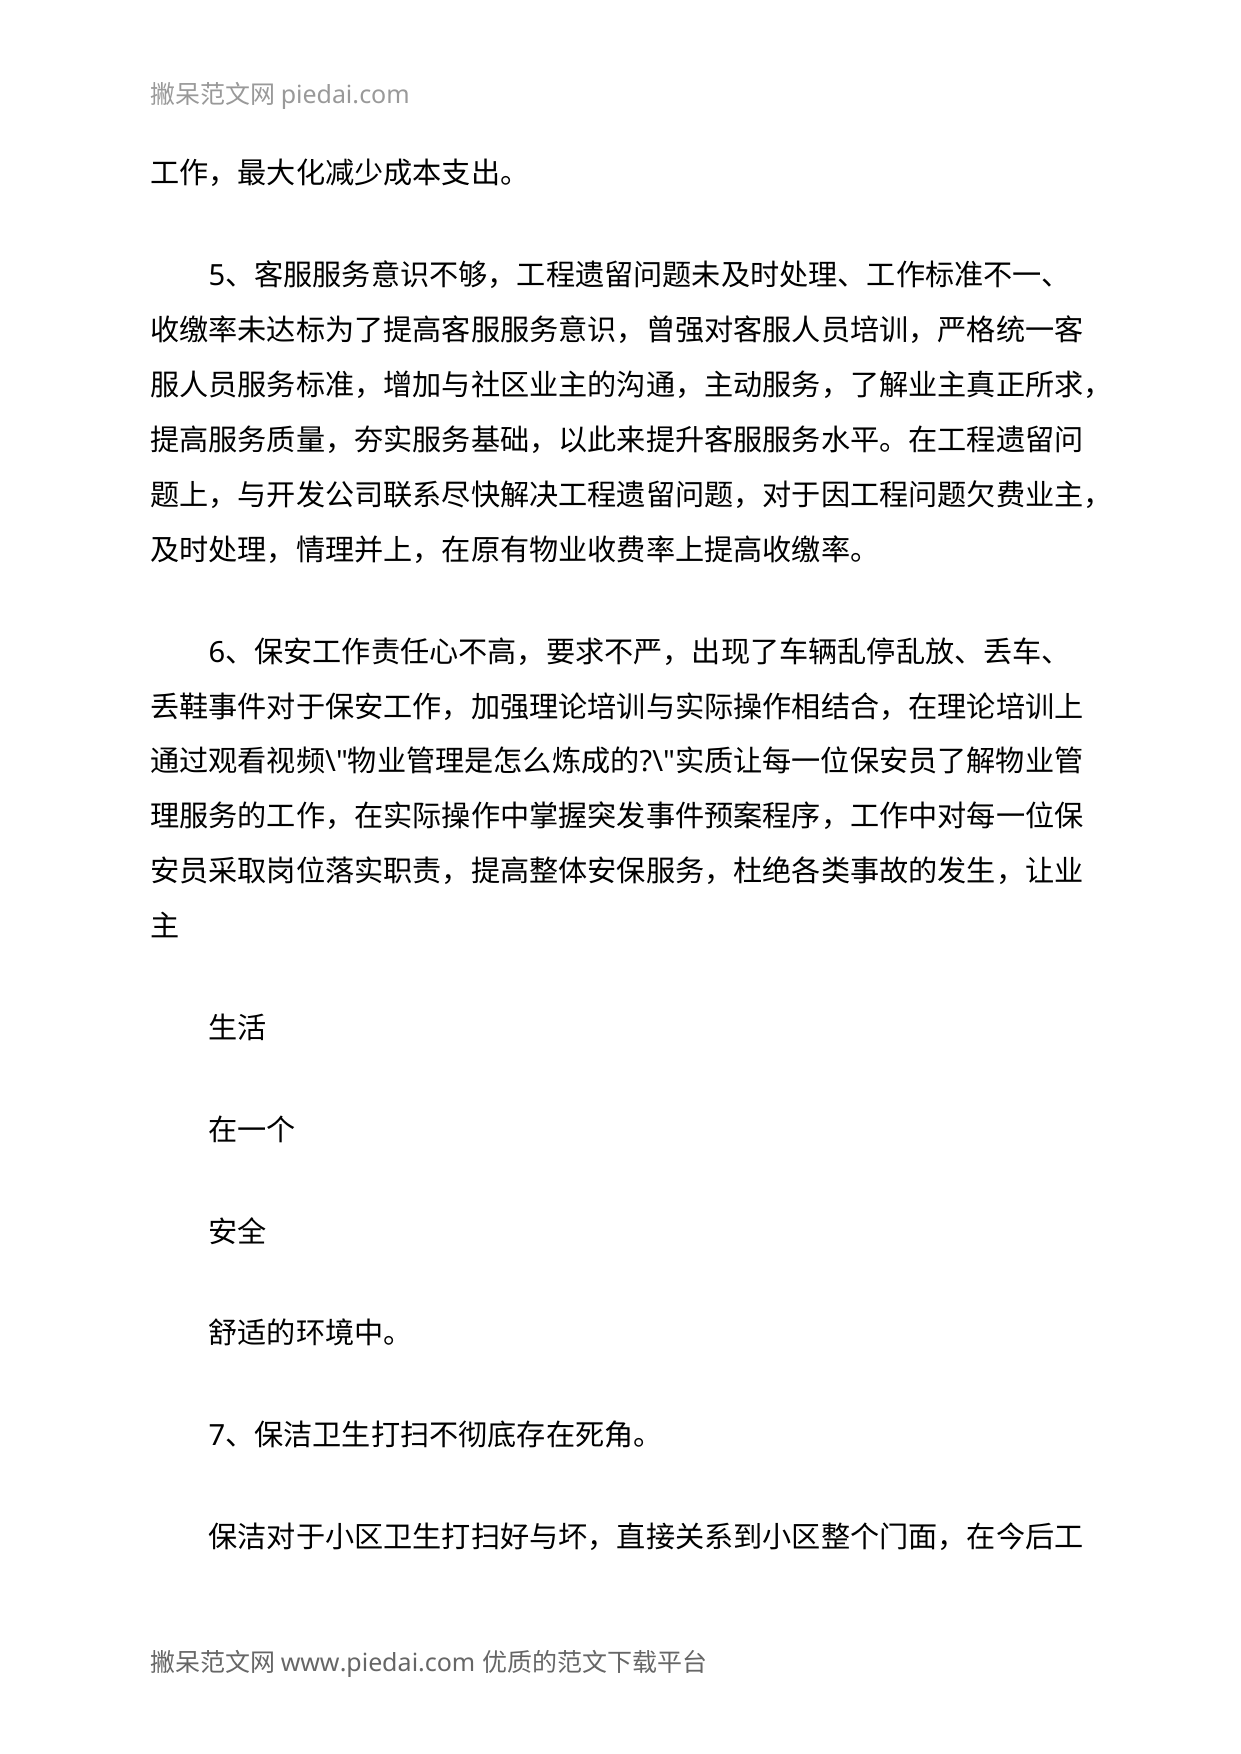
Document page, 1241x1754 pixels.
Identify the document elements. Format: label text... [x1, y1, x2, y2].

text 5、客服服务意识不够，工程遗留问题未及时处理、工作标准不一、收缴率未达标为了提高客服服务意识，曾强对客服人员培训，严格统一客服人员服务标准，增加与社区业主的沟通，主动服务，了解业主真正所求，提高服务质量，夯实服务基础，以此来提升客服服务水平。在工程遗留问题上，与开发公司联系尽快解决工程遗留问题，对于因工程问题欠费业主，及时处理，情理并上，在原有物业收费率上提高收缴率。 [150, 252, 1090, 569]
text 在一个 [150, 1106, 1090, 1149]
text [150, 150, 1090, 192]
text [150, 1514, 1090, 1556]
text 6、保安工作责任心不高，要求不严，出现了车辆乱停乱放、丢车、丢鞋事件对于保安工作，加强理论培训与实际操作相结合，在理论培训上通过观看视频\"物业管理是怎么炼成的?\"实质让每一位保安员了解物业管理服务的工作，在实际操作中掌握突发事件预案程序，工作中对每一位保安员采取岗位落实职责，提高整体安保服务，杜绝各类事故的发生，让业主 [150, 628, 1090, 945]
text 舒适的环境中。 [150, 1310, 1090, 1352]
text 安全 [150, 1208, 1090, 1250]
text 7、保洁卫生打扫不彻底存在死角。 [150, 1412, 1090, 1454]
text 生活 [150, 1004, 1090, 1047]
